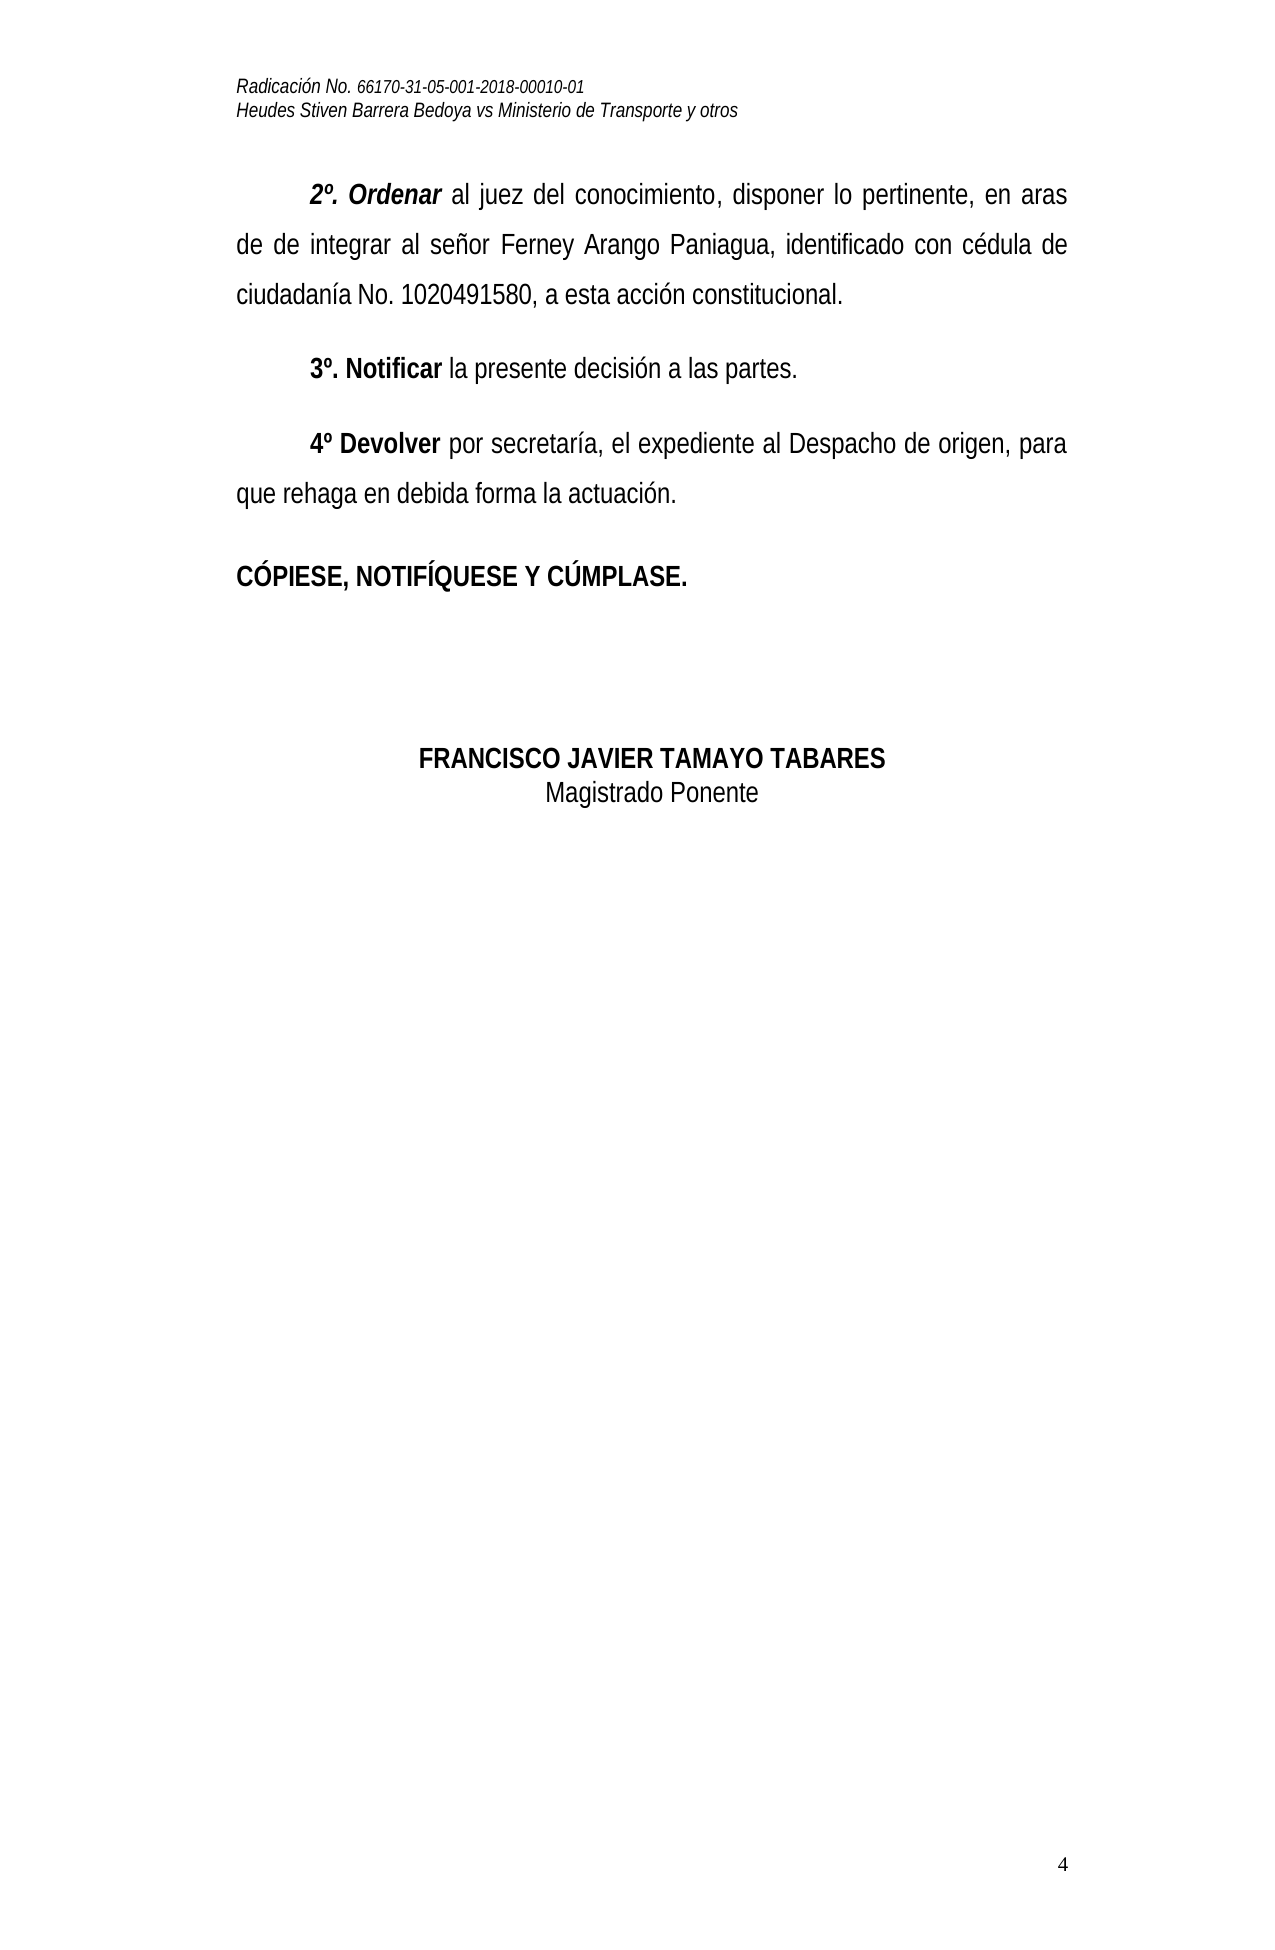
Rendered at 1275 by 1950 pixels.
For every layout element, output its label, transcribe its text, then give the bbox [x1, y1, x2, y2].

text 4º Devolver por secretaría, el expediente al Despacho de origen, para que rehaga en debida forma la actuación. [236, 426, 1068, 509]
text FRANCISCO JAVIER TAMAYO TABARES [236, 741, 1068, 775]
text Magistrado Ponente [236, 775, 1068, 808]
text 2º. Ordenar al juez del conocimiento, disponer lo pertinente, en aras de de integrar al señor Ferney Arango Paniagua, identificado con cédula de ciudadanía No. 1020491580, a esta acción constitucional. [236, 177, 1068, 311]
text 3º. Notificar la presente decisión a las partes. [236, 352, 1068, 385]
list CÓPIESE, NOTIFÍQUESE Y CÚMPLASE. [236, 559, 1068, 592]
